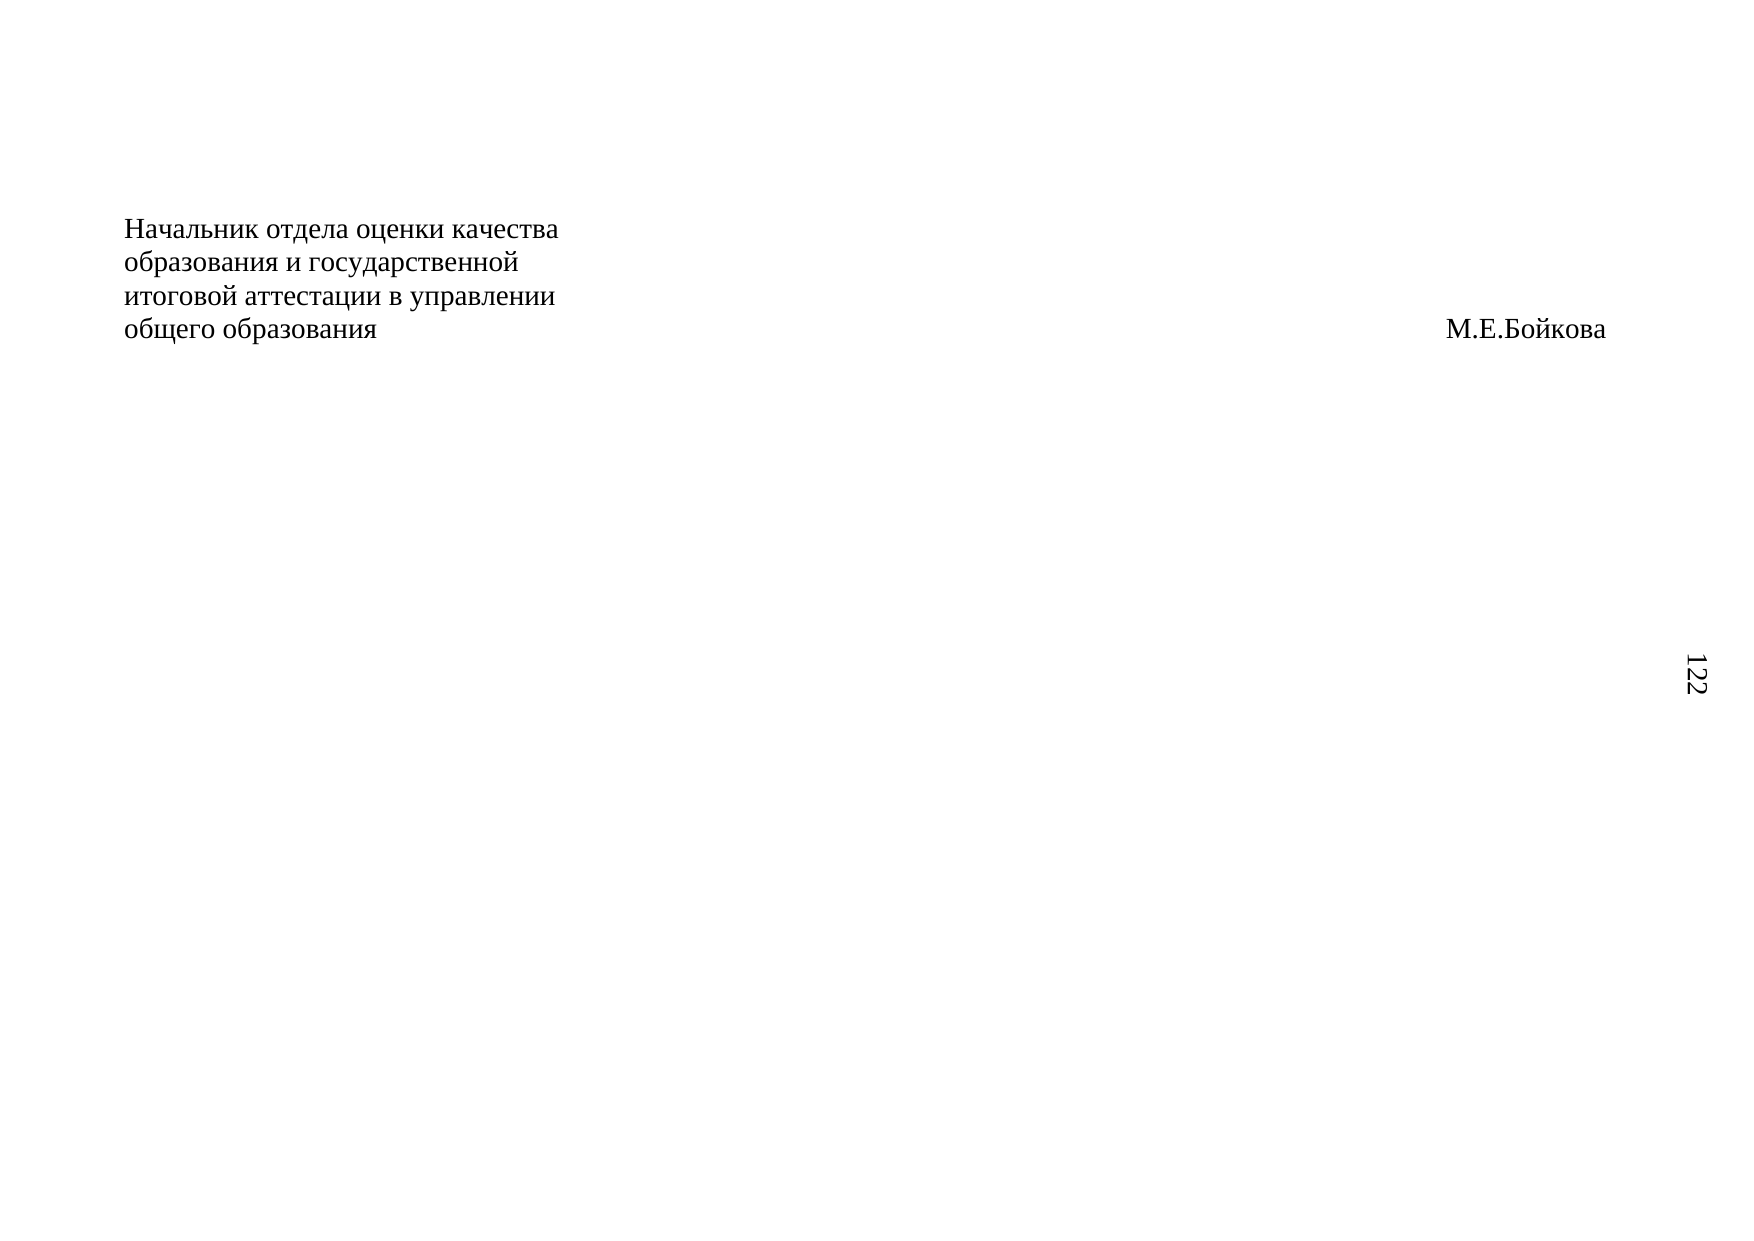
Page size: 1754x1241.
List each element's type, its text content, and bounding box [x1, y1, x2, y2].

text итоговой аттестации в управлении [124, 278, 1642, 311]
text Начальник отдела оценки качества [124, 211, 1642, 244]
text образования и государственной [124, 244, 1642, 278]
text общего образования М.Е.Бойкова [124, 311, 1642, 345]
